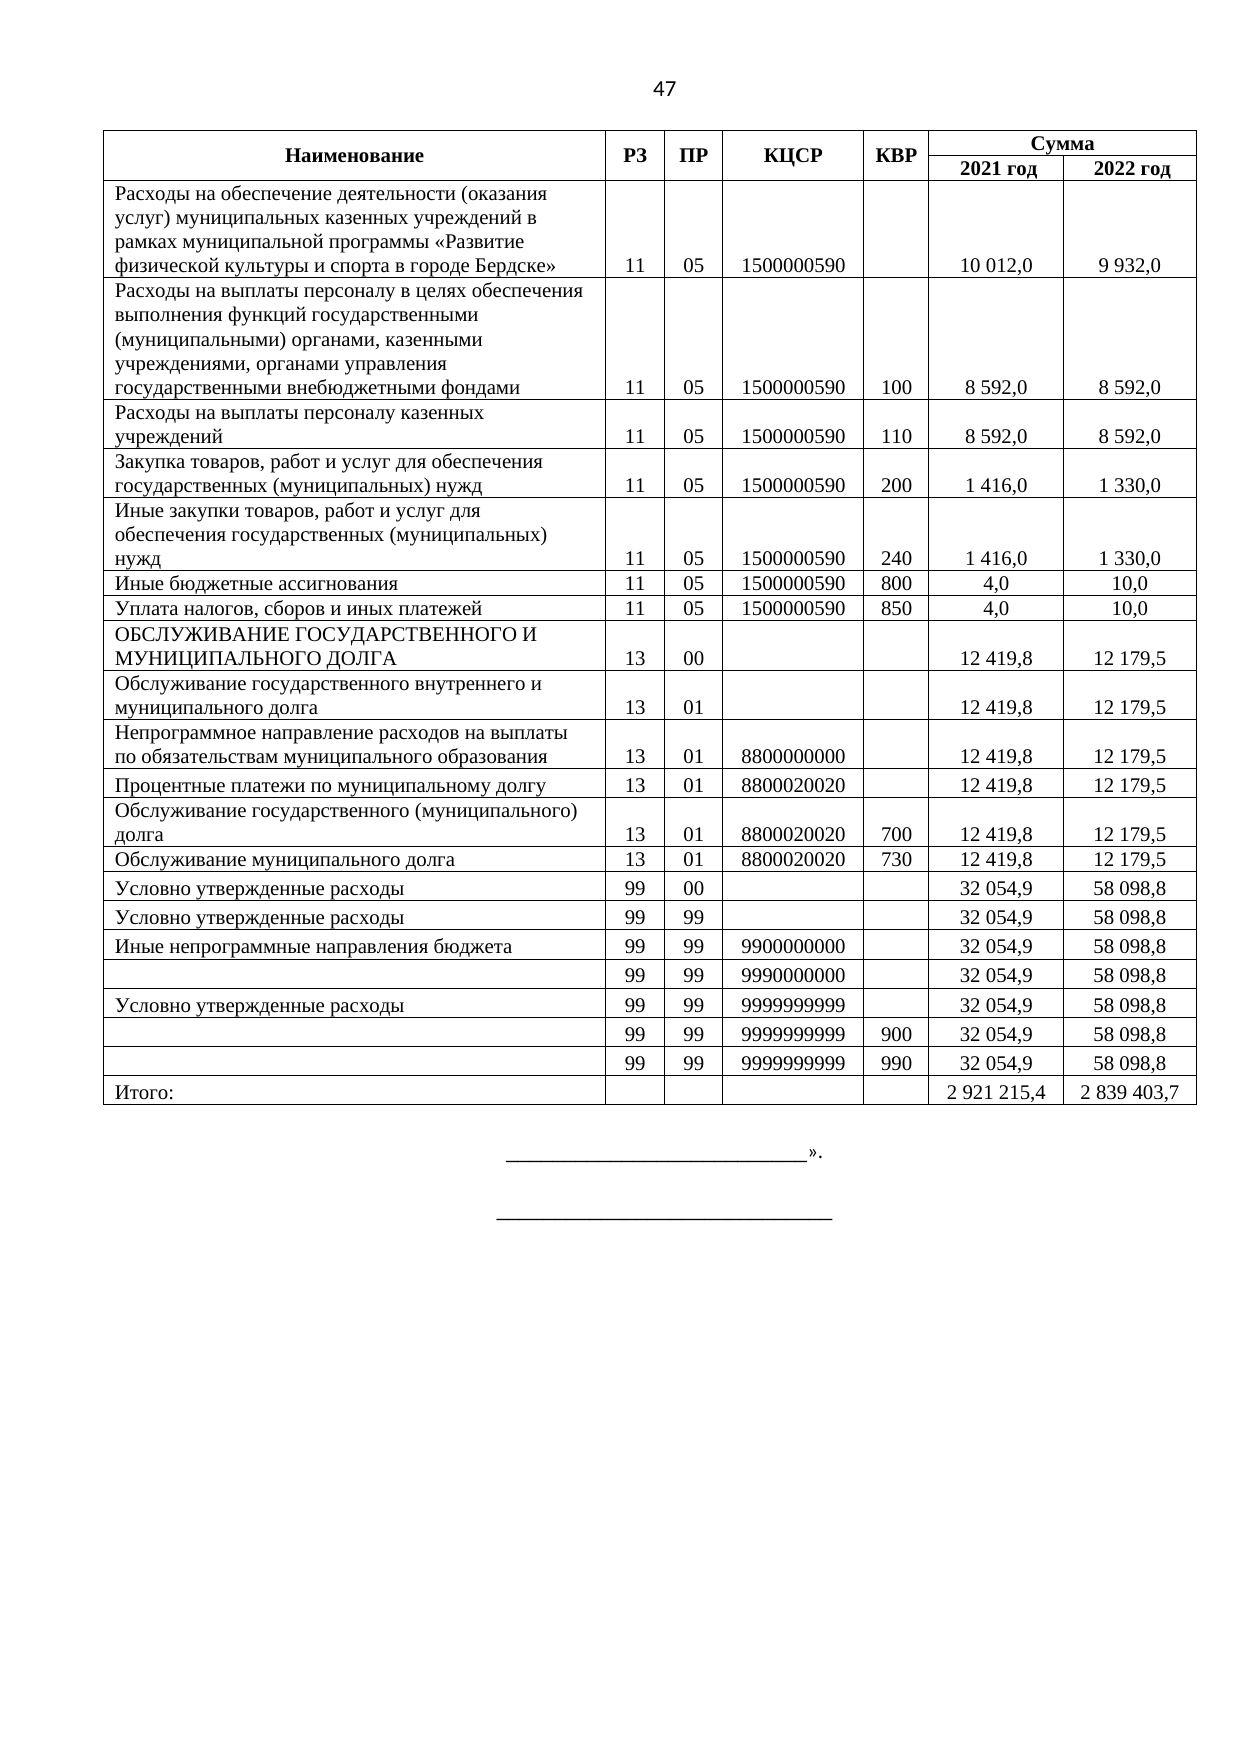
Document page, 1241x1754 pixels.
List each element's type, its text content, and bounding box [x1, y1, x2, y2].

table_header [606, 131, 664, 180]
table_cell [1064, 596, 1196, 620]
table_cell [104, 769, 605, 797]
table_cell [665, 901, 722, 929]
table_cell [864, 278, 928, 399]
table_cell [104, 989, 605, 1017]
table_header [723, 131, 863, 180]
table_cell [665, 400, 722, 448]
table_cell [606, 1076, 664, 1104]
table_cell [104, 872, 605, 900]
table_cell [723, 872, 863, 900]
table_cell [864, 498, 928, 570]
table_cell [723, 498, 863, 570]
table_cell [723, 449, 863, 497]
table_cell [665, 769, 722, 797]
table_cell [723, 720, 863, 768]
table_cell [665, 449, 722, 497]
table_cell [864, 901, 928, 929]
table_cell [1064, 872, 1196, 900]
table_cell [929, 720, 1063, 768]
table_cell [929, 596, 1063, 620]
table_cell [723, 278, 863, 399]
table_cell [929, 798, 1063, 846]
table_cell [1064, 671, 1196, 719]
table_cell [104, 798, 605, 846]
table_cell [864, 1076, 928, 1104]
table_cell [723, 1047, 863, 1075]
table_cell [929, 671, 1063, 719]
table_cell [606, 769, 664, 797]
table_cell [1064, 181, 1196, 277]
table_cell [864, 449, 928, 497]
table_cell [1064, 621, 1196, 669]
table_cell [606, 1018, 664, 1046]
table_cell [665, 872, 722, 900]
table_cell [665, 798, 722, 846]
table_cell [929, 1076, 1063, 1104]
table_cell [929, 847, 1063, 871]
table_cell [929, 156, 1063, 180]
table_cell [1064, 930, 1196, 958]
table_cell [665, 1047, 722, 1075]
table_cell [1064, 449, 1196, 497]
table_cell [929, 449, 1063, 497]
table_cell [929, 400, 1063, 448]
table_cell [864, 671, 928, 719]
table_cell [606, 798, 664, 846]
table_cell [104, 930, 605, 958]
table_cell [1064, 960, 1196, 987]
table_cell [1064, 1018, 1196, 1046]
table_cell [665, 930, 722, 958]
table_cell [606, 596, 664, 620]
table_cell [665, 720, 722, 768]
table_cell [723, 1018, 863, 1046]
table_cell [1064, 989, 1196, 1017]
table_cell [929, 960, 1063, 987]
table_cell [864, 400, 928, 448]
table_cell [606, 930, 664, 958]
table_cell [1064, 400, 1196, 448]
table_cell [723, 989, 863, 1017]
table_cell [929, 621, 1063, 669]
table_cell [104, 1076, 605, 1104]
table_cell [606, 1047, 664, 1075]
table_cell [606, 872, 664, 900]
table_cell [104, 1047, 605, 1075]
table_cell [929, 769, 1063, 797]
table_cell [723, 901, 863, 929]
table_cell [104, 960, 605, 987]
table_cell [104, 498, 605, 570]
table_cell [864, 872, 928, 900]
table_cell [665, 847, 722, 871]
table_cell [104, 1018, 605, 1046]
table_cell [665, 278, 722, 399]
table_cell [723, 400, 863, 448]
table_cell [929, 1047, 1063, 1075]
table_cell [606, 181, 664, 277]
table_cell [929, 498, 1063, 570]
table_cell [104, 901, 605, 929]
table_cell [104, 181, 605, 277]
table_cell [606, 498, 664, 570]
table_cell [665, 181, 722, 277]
text __________________________». [177, 1138, 1152, 1164]
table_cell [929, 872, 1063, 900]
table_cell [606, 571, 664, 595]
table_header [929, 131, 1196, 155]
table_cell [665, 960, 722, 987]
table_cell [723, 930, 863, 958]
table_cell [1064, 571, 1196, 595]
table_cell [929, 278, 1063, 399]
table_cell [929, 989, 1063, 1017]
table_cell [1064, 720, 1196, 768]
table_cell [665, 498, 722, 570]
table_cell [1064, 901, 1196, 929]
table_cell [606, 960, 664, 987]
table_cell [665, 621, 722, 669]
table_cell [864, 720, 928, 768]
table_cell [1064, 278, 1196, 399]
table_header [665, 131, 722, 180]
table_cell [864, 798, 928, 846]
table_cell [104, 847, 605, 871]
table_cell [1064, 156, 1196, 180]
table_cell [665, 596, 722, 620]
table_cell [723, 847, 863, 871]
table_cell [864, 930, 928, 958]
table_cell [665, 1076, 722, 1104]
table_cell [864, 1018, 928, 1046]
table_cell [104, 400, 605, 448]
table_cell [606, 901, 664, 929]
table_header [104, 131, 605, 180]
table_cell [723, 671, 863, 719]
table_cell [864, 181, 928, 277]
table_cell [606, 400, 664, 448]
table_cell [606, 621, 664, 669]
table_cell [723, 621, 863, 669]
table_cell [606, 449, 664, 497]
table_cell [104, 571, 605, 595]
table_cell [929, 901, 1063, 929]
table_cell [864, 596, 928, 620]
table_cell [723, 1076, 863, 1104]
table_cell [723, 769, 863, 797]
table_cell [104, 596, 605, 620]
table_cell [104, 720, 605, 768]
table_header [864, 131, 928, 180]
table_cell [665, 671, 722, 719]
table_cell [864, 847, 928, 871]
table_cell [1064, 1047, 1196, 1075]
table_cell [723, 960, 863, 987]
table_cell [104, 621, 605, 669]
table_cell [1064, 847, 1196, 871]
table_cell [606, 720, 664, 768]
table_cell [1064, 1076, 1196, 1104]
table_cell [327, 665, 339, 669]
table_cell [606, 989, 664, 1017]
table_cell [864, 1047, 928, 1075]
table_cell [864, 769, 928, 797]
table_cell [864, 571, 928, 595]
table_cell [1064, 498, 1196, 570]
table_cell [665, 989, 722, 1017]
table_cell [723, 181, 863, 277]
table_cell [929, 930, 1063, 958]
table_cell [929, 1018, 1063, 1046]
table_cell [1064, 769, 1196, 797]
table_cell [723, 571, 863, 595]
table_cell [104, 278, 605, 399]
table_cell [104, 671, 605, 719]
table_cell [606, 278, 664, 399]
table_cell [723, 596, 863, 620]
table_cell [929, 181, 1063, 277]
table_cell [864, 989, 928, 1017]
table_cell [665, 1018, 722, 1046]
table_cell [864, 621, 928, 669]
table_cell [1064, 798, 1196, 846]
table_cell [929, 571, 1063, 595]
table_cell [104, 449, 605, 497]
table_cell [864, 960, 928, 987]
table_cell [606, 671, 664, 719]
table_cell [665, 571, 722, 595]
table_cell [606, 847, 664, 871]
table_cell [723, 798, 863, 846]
text _____________________________ [177, 1197, 1152, 1221]
